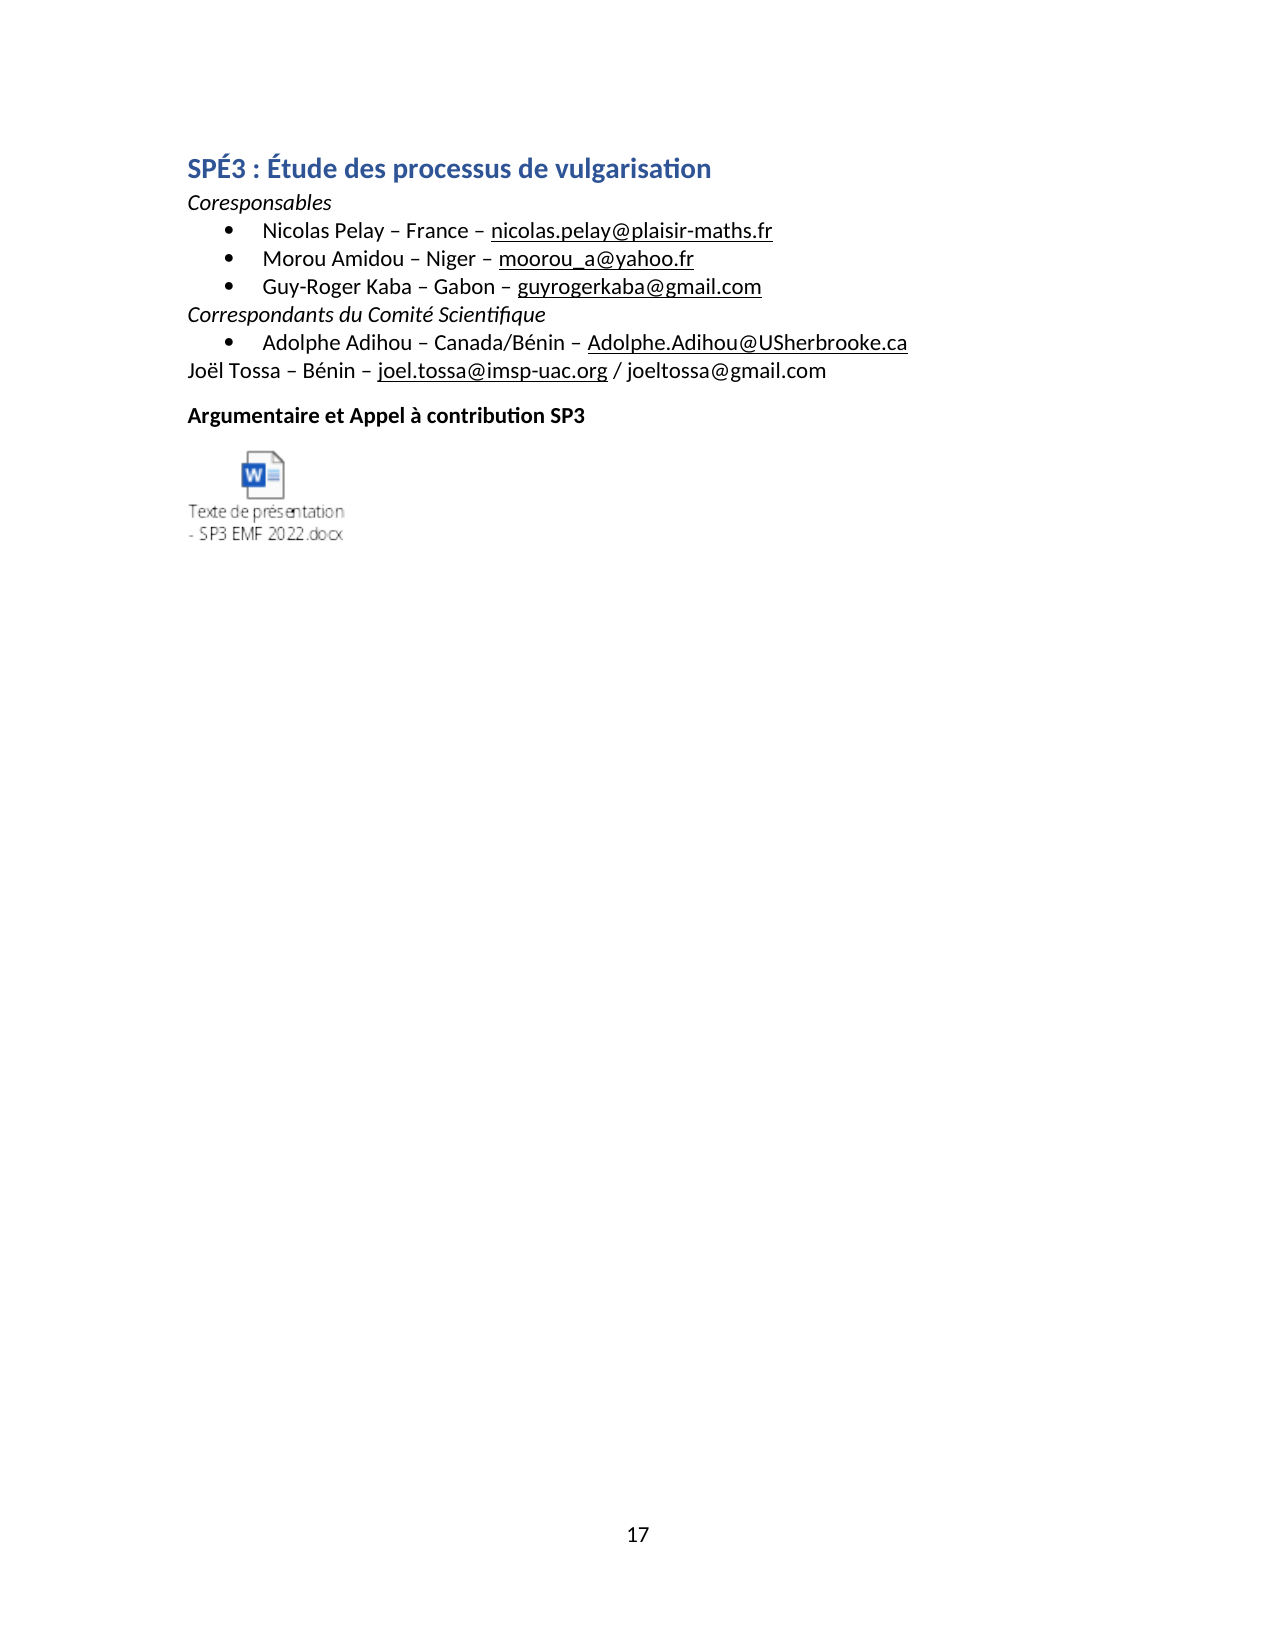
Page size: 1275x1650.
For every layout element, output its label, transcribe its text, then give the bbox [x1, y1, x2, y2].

text Joël Tossa – Bénin – joel.tossa@imsp-uac.org / joeltossa@gmail.com [187, 357, 1087, 384]
list Morou Amidou – Niger – moorou_a@yahoo.fr [225, 244, 1087, 272]
subtitle SPÉ3 : Étude des processus de vulgarisation [187, 150, 1087, 186]
list Guy-Roger Kaba – Gabon – guyrogerkaba@gmail.com [225, 272, 1087, 301]
text Correspondants du Comité Scientifique [187, 301, 1087, 328]
list Adolphe Adihou – Canada/Bénin – Adolphe.Adihou@USherbrooke.ca [225, 328, 1087, 357]
list Nicolas Pelay – France – nicolas.pelay@plaisir-maths.fr [225, 216, 1087, 244]
text Argumentaire et Appel à contribution SP3 [187, 401, 1087, 429]
text Coresponsables [187, 188, 1087, 216]
